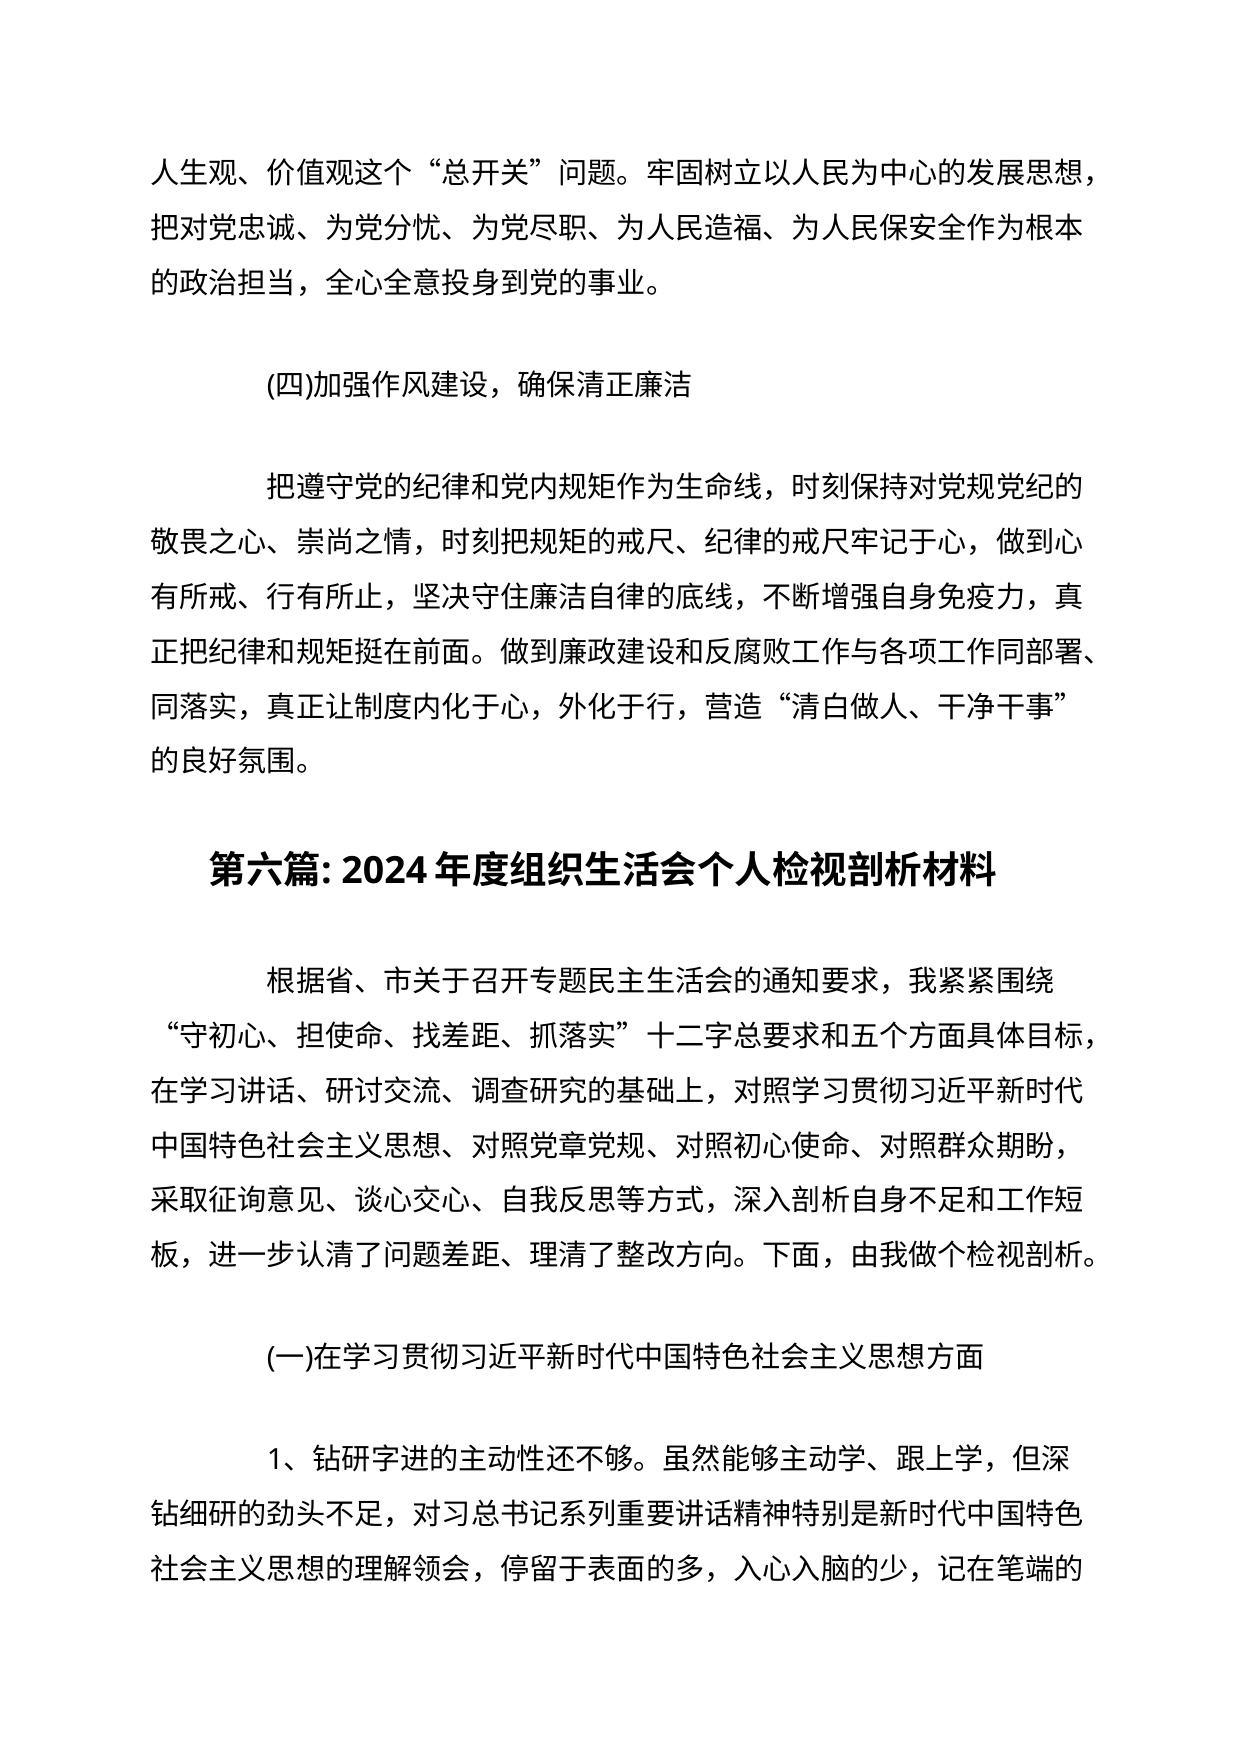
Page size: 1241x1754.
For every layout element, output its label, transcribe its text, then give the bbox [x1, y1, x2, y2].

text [150, 150, 1090, 302]
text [150, 1436, 1090, 1588]
text (四)加强作风建设，确保清正廉洁 [150, 362, 1090, 404]
text 根据省、市关于召开专题民主生活会的通知要求，我紧紧围绕“守初心、担使命、找差距、抓落实”十二字总要求和五个方面具体目标，在学习讲话、研讨交流、调查研究的基础上，对照学习贯彻习近平新时代中国特色社会主义思想、对照党章党规、对照初心使命、对照群众期盼，采取征询意见、谈心交心、自我反思等方式，深入剖析自身不足和工作短板，进一步认清了问题差距、理清了整改方向。下面，由我做个检视剖析。 [150, 957, 1090, 1274]
text (一)在学习贯彻习近平新时代中国特色社会主义思想方面 [150, 1334, 1090, 1376]
text 第六篇: 2024年度组织生活会个人检视剖析材料 [150, 840, 1090, 894]
text 把遵守党的纪律和党内规矩作为生命线，时刻保持对党规党纪的敬畏之心、崇尚之情，时刻把规矩的戒尺、纪律的戒尺牢记于心，做到心有所戒、行有所止，坚决守住廉洁自律的底线，不断增强自身免疫力，真正把纪律和规矩挺在前面。做到廉政建设和反腐败工作与各项工作同部署、同落实，真正让制度内化于心，外化于行，营造“清白做人、干净干事”的良好氛围。 [150, 463, 1090, 780]
